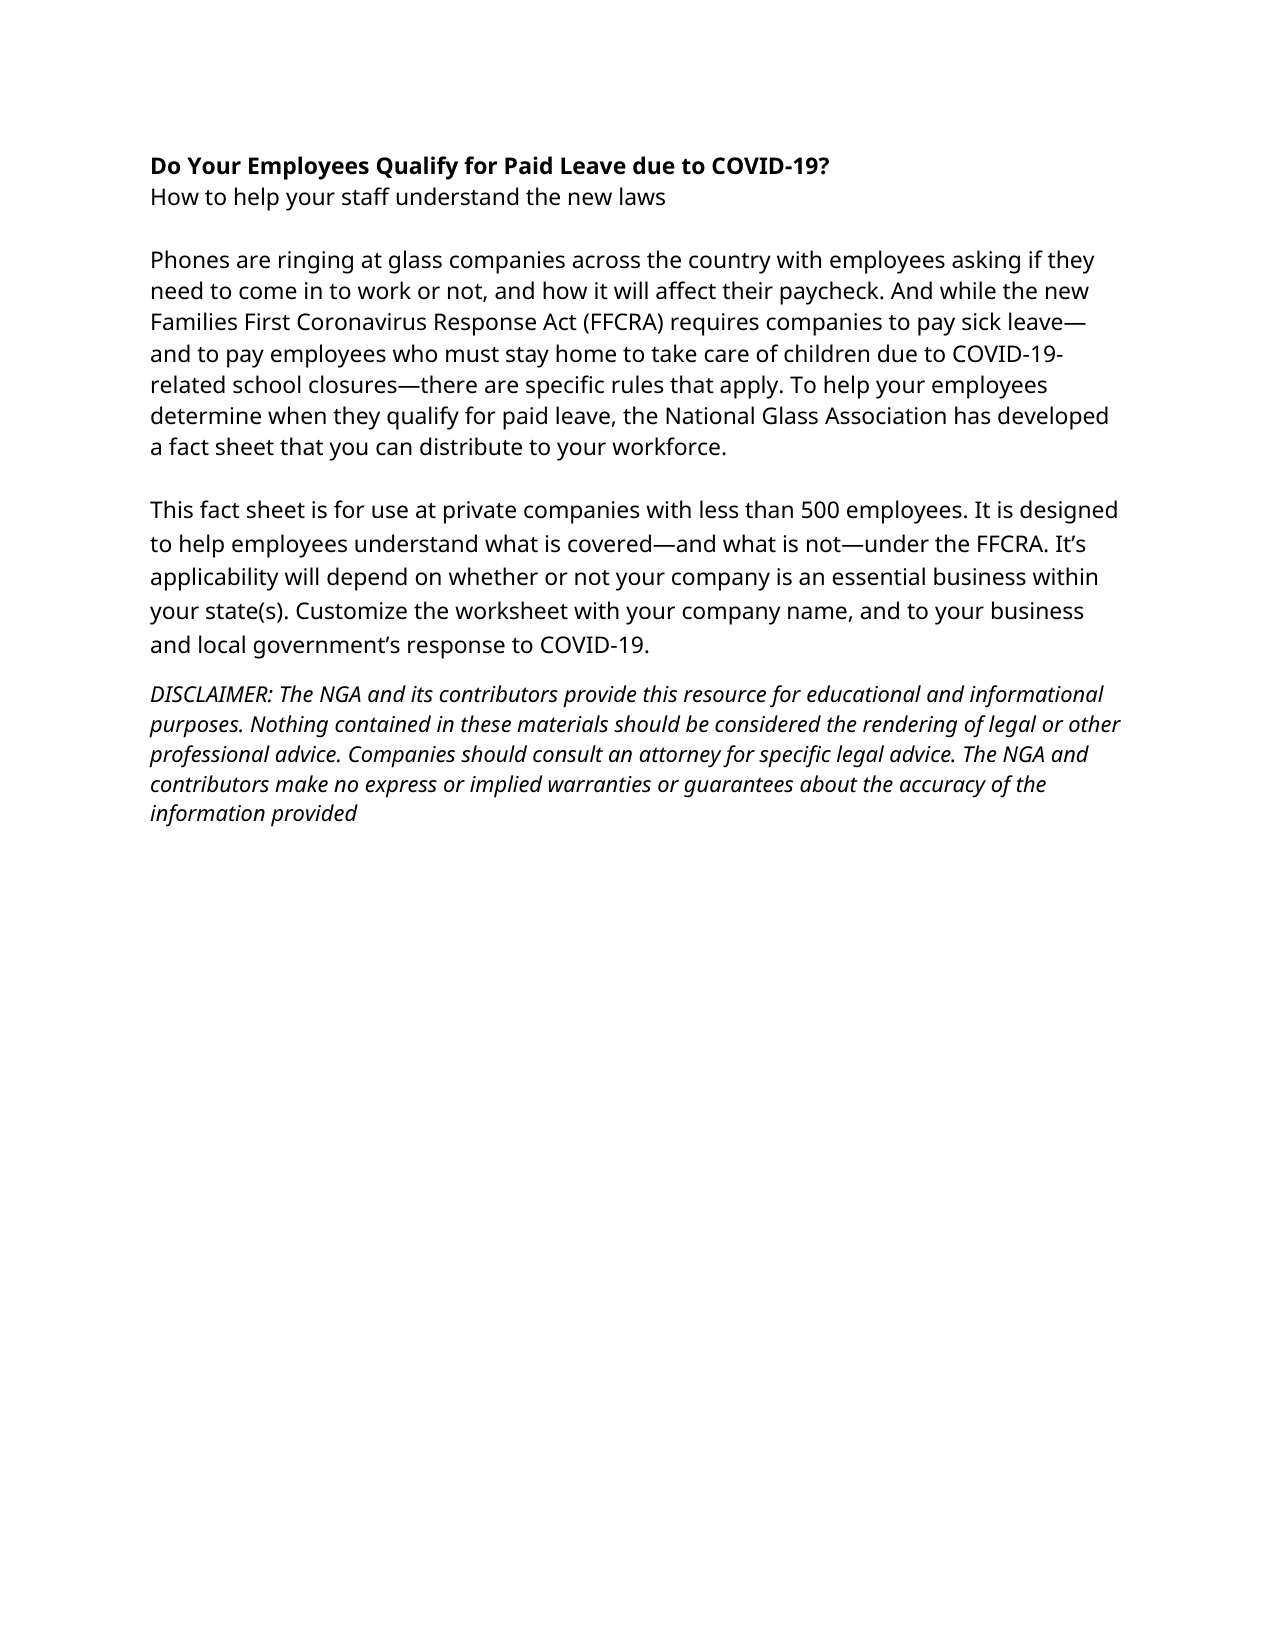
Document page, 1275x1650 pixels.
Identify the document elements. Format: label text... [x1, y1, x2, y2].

text DISCLAIMER: The NGA and its contributors provide this resource for educational and informational purposes. Nothing contained in these materials should be considered the rendering of legal or other professional advice. Companies should consult an attorney for specific legal advice. The NGA and contributors make no express or implied warranties or guarantees about the accuracy of the information provided [150, 679, 1125, 828]
text How to help your staff understand the new laws [150, 181, 1125, 212]
text Phones are ringing at glass companies across the country with employees asking if they need to come in to work or not, and how it will affect their paycheck. And while the new Families First Coronavirus Response Act (FFCRA) requires companies to pay sick leave—and to pay employees who must stay home to take care of children due to COVID-19-related school closures—there are specific rules that apply. To help your employees determine when they qualify for paid leave, the National Glass Association has developed a fact sheet that you can distribute to your workforce. [150, 244, 1125, 462]
text Do Your Employees Qualify for Paid Leave due to COVID-19? [150, 150, 1125, 181]
text This fact sheet is for use at private companies with less than 500 employees. It is designed to help employees understand what is covered—and what is not—under the FFCRA. It’s applicability will depend on whether or not your company is an essential business within your state(s). Customize the worksheet with your company name, and to your business and local government’s response to COVID-19. [150, 494, 1125, 660]
